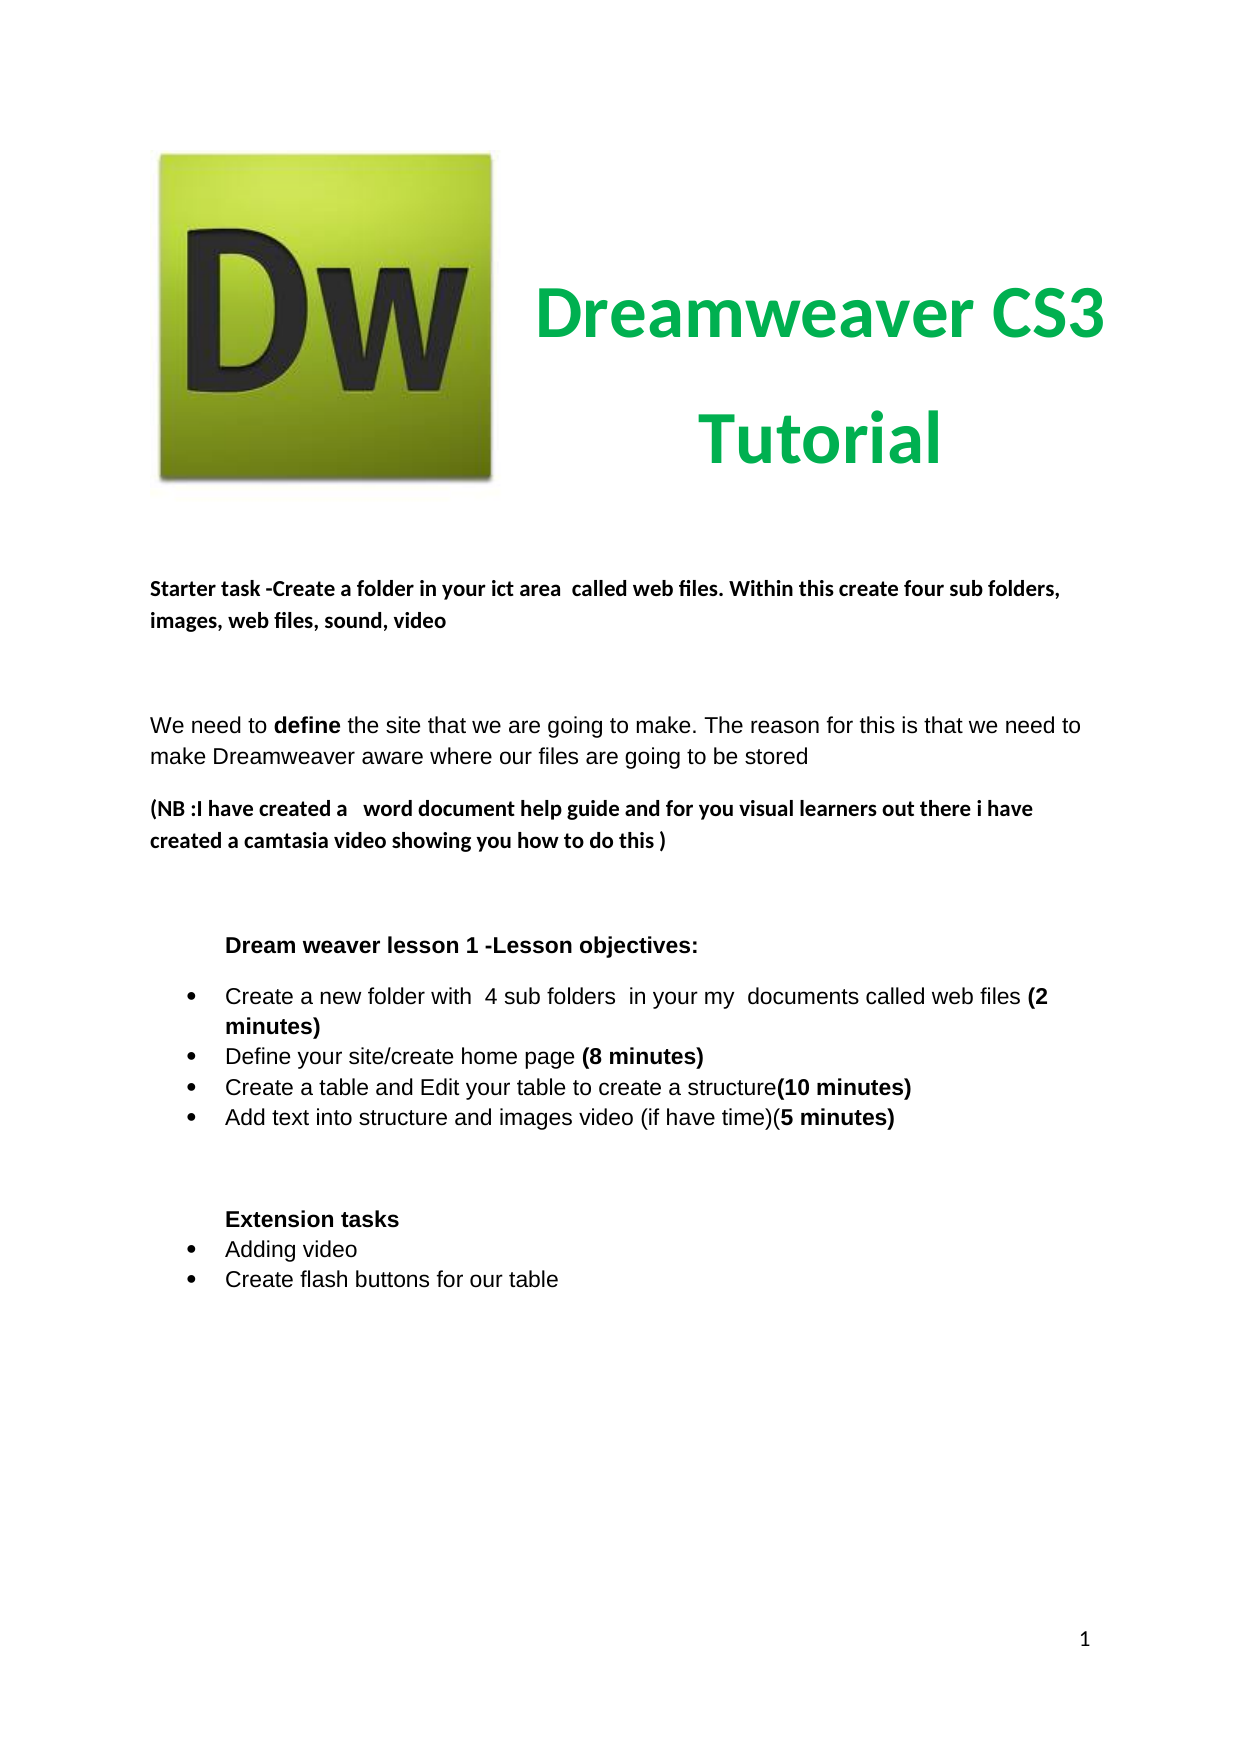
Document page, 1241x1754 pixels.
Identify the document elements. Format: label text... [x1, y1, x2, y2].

list Create a new folder with 4 sub folders in your my documents called web files (2 minutes) [187, 983, 1090, 1039]
text (NB :I have created a word document help guide and for you visual learners out there i have created a camtasia video showing you how to do this ) [150, 794, 1090, 854]
picture [150, 150, 502, 502]
text We need to define the site that we are going to make. The reason for this is that we need to make Dreamweaver aware where our files are going to be stored [150, 712, 1090, 769]
list Create a table and Edit your table to create a structure(10 minutes) [187, 1073, 1090, 1100]
list Add text into structure and images video (if have time)(5 minutes) [187, 1104, 1090, 1130]
text Dream weaver lesson 1 -Lesson objectives: [150, 932, 1090, 958]
text Starter task -Create a folder in your ict area called web files. Within this create four sub folders, images, web files, sound, video [150, 574, 1090, 634]
list Define your site/create home page (8 minutes) [187, 1043, 1090, 1070]
list Adding video [187, 1236, 1090, 1262]
list Extension tasks [225, 1206, 1090, 1232]
list Create flash buttons for our table [187, 1266, 1090, 1293]
